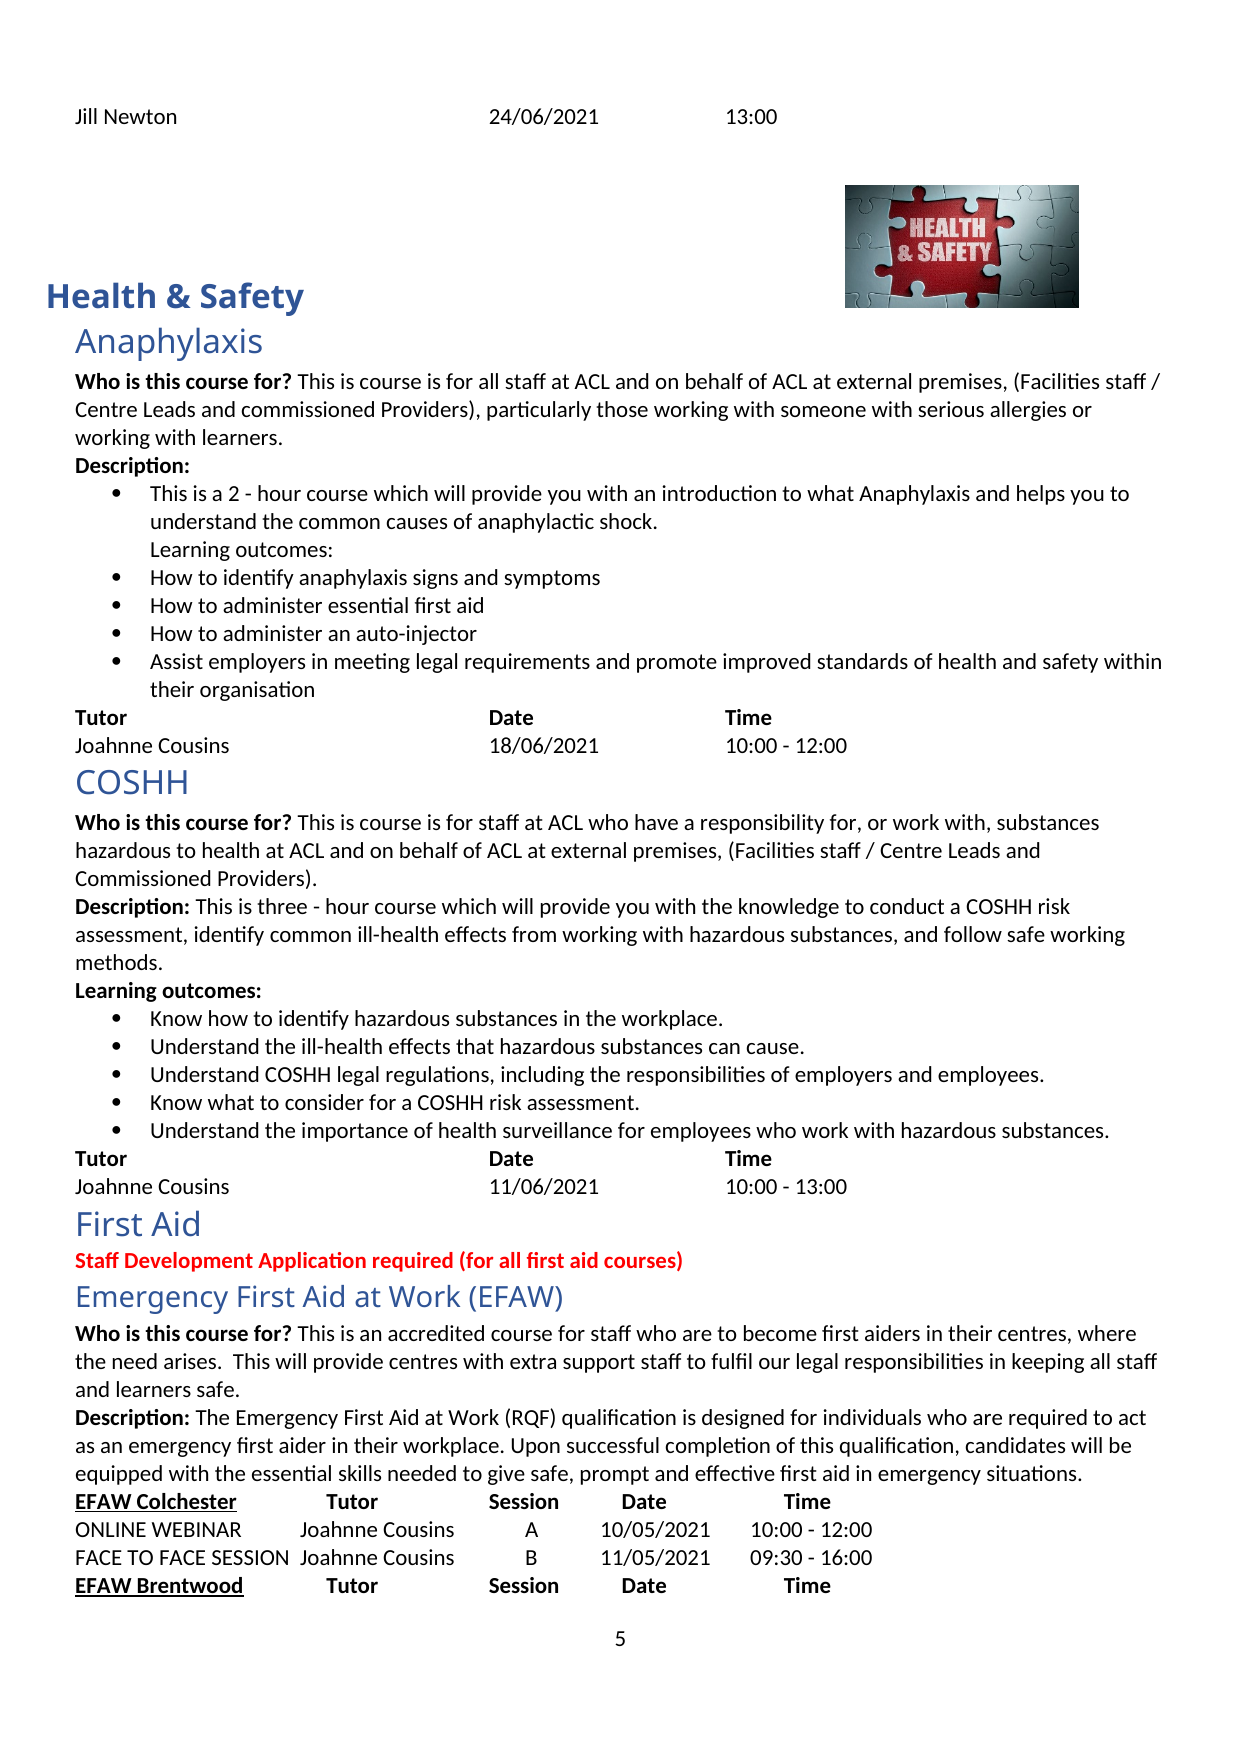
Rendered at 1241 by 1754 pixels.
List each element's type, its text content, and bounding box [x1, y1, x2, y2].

list How to administer an auto-injector [112, 619, 1165, 647]
subtitle First Aid [75, 1200, 1165, 1246]
list Understand the ill-health effects that hazardous substances can cause. [112, 1032, 1165, 1060]
list This is a 2 - hour course which will provide you with an introduction to what Anaphylaxis and helps you to understand the common causes of anaphylactic shock. [112, 479, 1165, 535]
list Understand the importance of health surveillance for employees who work with hazardous substances. [112, 1116, 1165, 1144]
text FACE TO FACE SESSION Joahnne Cousins B 11/05/2021 09:30 - 16:00 [75, 1543, 1165, 1571]
subtitle COSHH [75, 759, 1165, 804]
text EFAW Brentwood Tutor Session Date Time [75, 1571, 1165, 1599]
text Description: This is three - hour course which will provide you with the knowledge to conduct a COSHH risk assessment, identify common ill-health effects from working with hazardous substances, and follow safe working methods. [75, 892, 1165, 976]
list How to identify anaphylaxis signs and symptoms [112, 563, 1165, 591]
text Learning outcomes: [75, 976, 1165, 1004]
list How to administer essential first aid [112, 591, 1165, 619]
text EFAW Colchester Tutor Session Date Time [75, 1487, 1165, 1515]
subtitle Health & Safety [45, 186, 1165, 318]
text Tutor Date Time [75, 703, 1165, 731]
list Assist employers in meeting legal requirements and promote improved standards of health and safety within their organisation [112, 647, 1165, 703]
text Tutor Date Time [75, 1144, 1165, 1172]
text Description: [75, 451, 1165, 479]
list Learning outcomes: [150, 535, 1165, 563]
subtitle Emergency First Aid at Work (EFAW) [75, 1276, 1165, 1316]
text Joahnne Cousins 11/06/2021 10:00 - 13:00 [75, 1172, 1165, 1200]
list Know how to identify hazardous substances in the workplace. [112, 1004, 1165, 1032]
text Jill Newton 24/06/2021 13:00 [75, 102, 1165, 130]
list Understand COSHH legal regulations, including the responsibilities of employers and employees. [112, 1060, 1165, 1088]
text Who is this course for? This is course is for all staff at ACL and on behalf of ACL at external premises, (Facilities staff / Centre Leads and commissioned Providers), particularly those working with someone with serious allergies or working with learners. [75, 367, 1165, 451]
list Know what to consider for a COSHH risk assessment. [112, 1088, 1165, 1116]
text ONLINE WEBINAR Joahnne Cousins A 10/05/2021 10:00 - 12:00 [75, 1515, 1165, 1543]
text Who is this course for? This is course is for staff at ACL who have a responsibility for, or work with, substances hazardous to health at ACL and on behalf of ACL at external premises, (Facilities staff / Centre Leads and Commissioned Providers). [75, 808, 1165, 892]
text Joahnne Cousins 18/06/2021 10:00 - 12:00 [75, 731, 1165, 759]
text Description: The Emergency First Aid at Work (RQF) qualification is designed for individuals who are required to act as an emergency first aider in their workplace. Upon successful completion of this qualification, candidates will be equipped with the essential skills needed to give safe, prompt and effective first aid in emergency situations. [75, 1403, 1165, 1487]
text Staff Development Application required (for all first aid courses) [75, 1246, 1165, 1274]
picture [845, 185, 1079, 308]
text Who is this course for? This is an accredited course for staff who are to become first aiders in their centres, where the need arises. This will provide centres with extra support staff to fulfil our legal responsibilities in keeping all staff and learners safe. [75, 1319, 1165, 1403]
subtitle Anaphylaxis [75, 318, 1165, 363]
